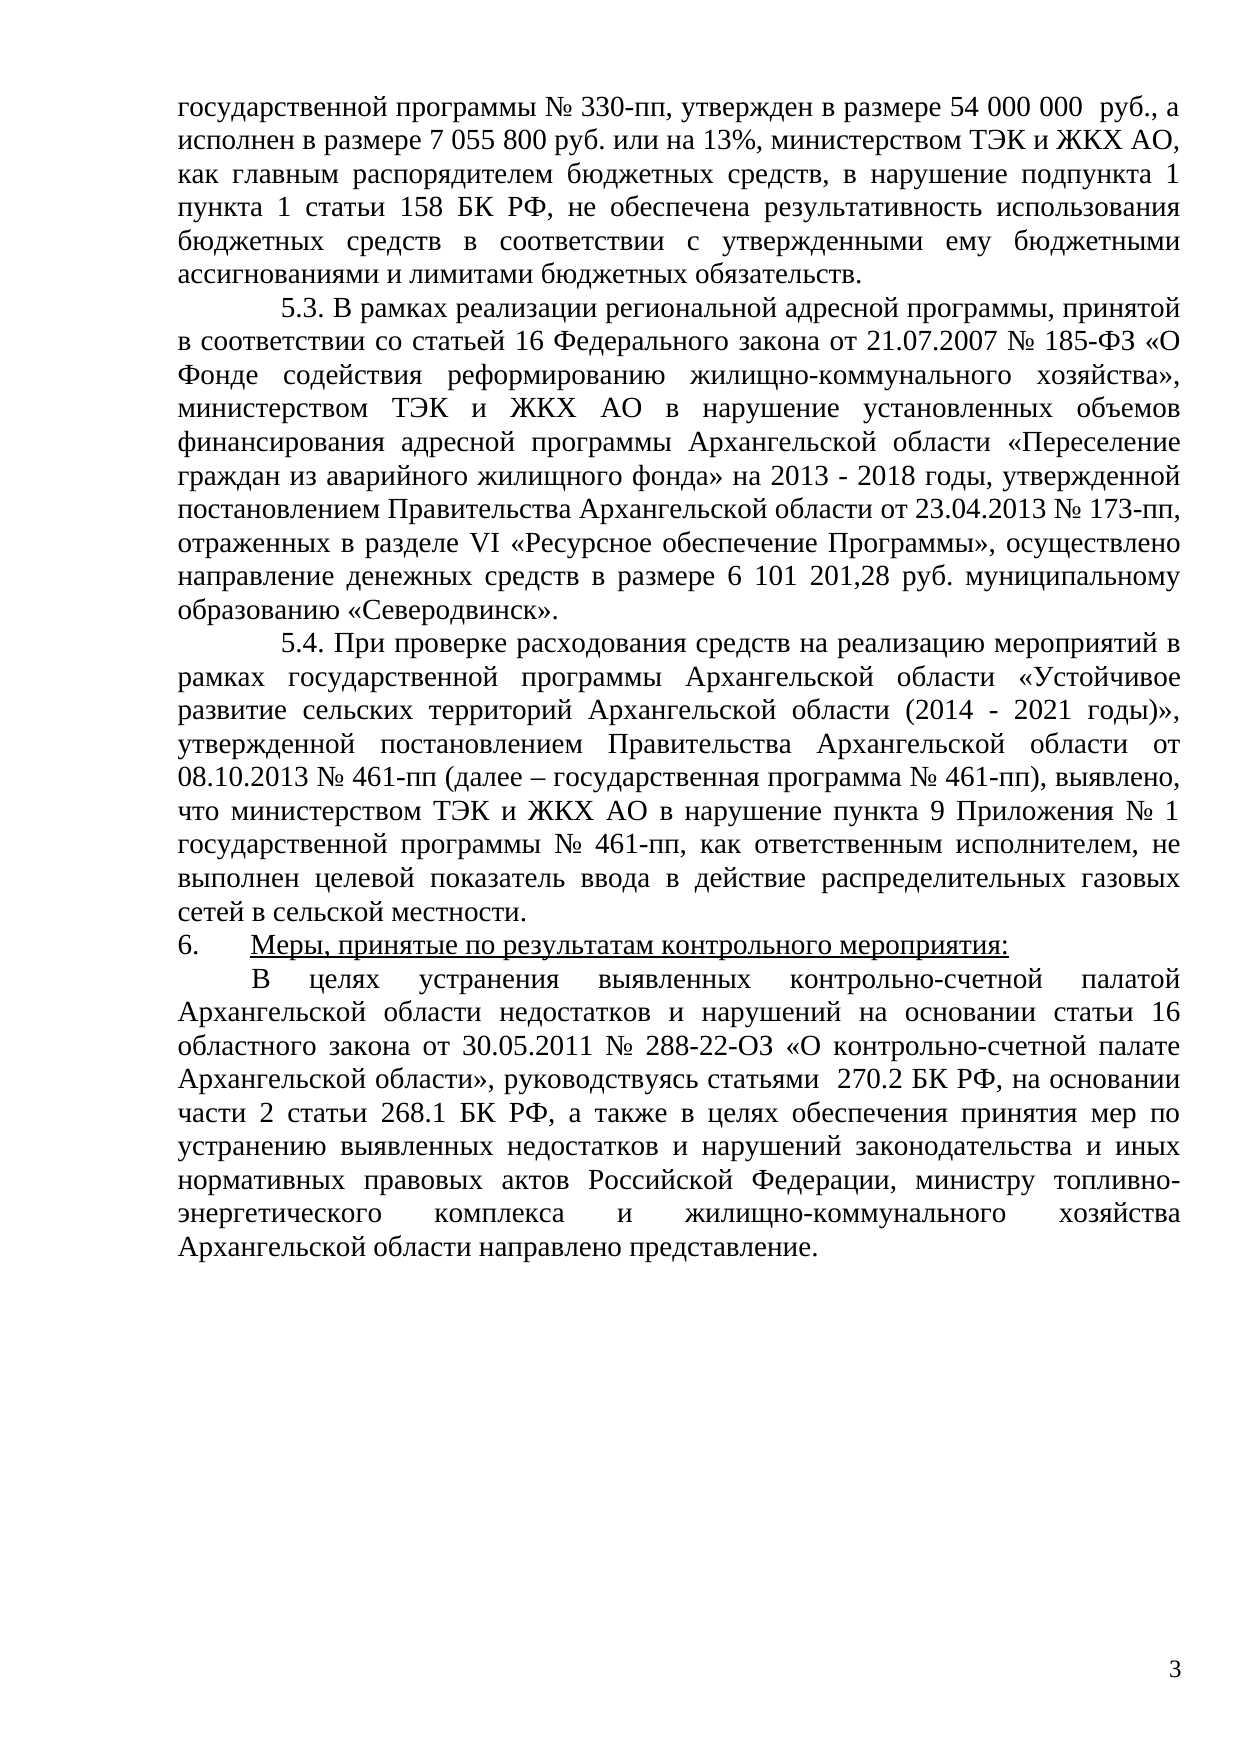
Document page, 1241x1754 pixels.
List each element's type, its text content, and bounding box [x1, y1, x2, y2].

text В целях устранения выявленных контрольно-счетной палатой Архангельской области недостатков и нарушений на основании статьи 16 областного закона от 30.05.2011 № 288-22-ОЗ «О контрольно-счетной палате Архангельской области», руководствуясь статьями 270.2 БК РФ, на основании части 2 статьи 268.1 БК РФ, а также в целях обеспечения принятия мер по устранению выявленных недостатков и нарушений законодательства и иных нормативных правовых актов Российской Федерации, министру топливно-энергетического комплекса и жилищно-коммунального хозяйства Архангельской области направлено представление. [177, 961, 1181, 1263]
text 6. Меры, принятые по результатам контрольного мероприятия: [177, 927, 1181, 961]
text 5.4. При проверке расходования средств на реализацию мероприятий в рамках государственной программы Архангельской области «Устойчивое развитие сельских территорий Архангельской области (2014 - 2021 годы)», утвержденной постановлением Правительства Архангельской области от 08.10.2013 № 461-пп (далее – государственная программа № 461-пп), выявлено, что министерством ТЭК и ЖКХ АО в нарушение пункта 9 Приложения № 1 государственной программы № 461-пп, как ответственным исполнителем, не выполнен целевой показатель ввода в действие распределительных газовых сетей в сельской местности. [177, 625, 1181, 927]
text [177, 89, 1181, 290]
text 5.3. В рамках реализации региональной адресной программы, принятой в соответствии со статьей 16 Федерального закона от 21.07.2007 № 185-ФЗ «О Фонде содействия реформированию жилищно-коммунального хозяйства», министерством ТЭК и ЖКХ АО в нарушение установленных объемов финансирования адресной программы Архангельской области «Переселение граждан из аварийного жилищного фонда» на 2013 - 2018 годы, утвержденной постановлением Правительства Архангельской области от 23.04.2013 № 173-пп, отраженных в разделе VI «Ресурсное обеспечение Программы», осуществлено направление денежных средств в размере 6 101 201,28 руб. муниципальному образованию «Северодвинск». [177, 290, 1181, 625]
